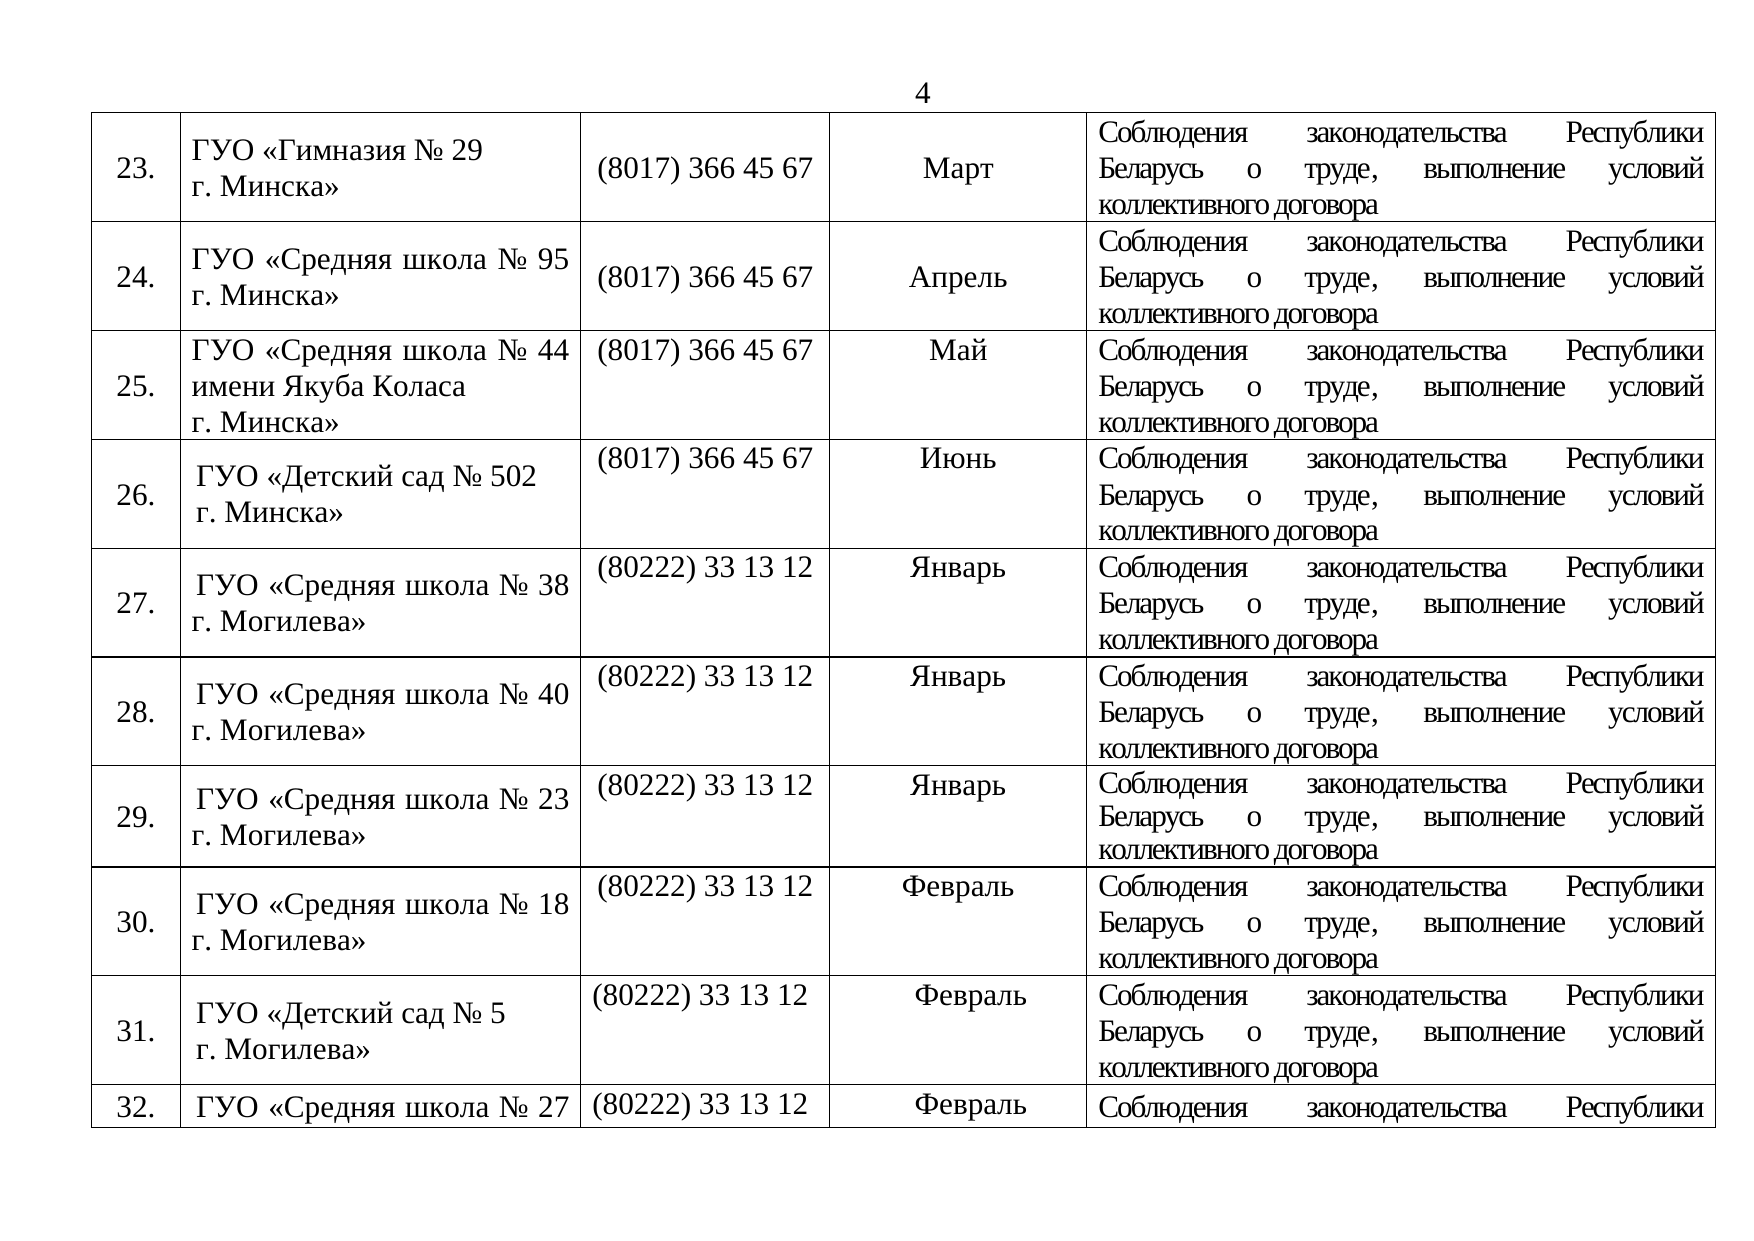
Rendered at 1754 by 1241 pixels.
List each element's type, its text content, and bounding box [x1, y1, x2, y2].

table_cell 25. [92, 331, 180, 439]
table_cell Март [830, 113, 1086, 221]
table_cell (80222) 33 13 12 [581, 1085, 829, 1127]
table_cell (8017) 366 45 67 [581, 222, 829, 330]
table_cell Соблюдения законодательства Республики Беларусь о труде, выполнение условий коллективного договора [1087, 766, 1715, 866]
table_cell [1087, 222, 1715, 330]
table_cell (80222) 33 13 12 [581, 868, 829, 975]
table_cell Февраль [830, 1085, 1086, 1127]
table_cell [1087, 113, 1715, 221]
table_cell Соблюдения законодательства Республики Беларусь о труде, выполнение условий коллективного договора [1087, 658, 1715, 765]
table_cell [181, 1085, 580, 1127]
table_cell ГУО «Средняя школа № 18 г. Могилева» [181, 868, 580, 975]
table_cell 23. [92, 113, 180, 221]
table_cell (80222) 33 13 12 [581, 658, 829, 765]
table_cell 31. [92, 976, 180, 1084]
table_cell ГУО «Детский сад № 502 г. Минска» [181, 440, 580, 548]
table_cell ГУО «Средняя школа № 95 г. Минска» [181, 222, 580, 330]
table_cell 30. [92, 868, 180, 975]
table_cell Соблюдения законодательства Республики Беларусь о труде, выполнение условий коллективного договора [1087, 976, 1715, 1084]
table_cell Январь [830, 658, 1086, 765]
table_cell Май [830, 331, 1086, 439]
table_cell (8017) 366 45 67 [581, 440, 829, 548]
table_cell Соблюдения законодательства Республики Беларусь о труде, выполнение условий коллективного договора [1087, 440, 1715, 548]
table_cell (80222) 33 13 12 [581, 976, 829, 1084]
table_cell ГУО «Гимназия № 29 г. Минска» [181, 113, 580, 221]
table_cell 32. [92, 1085, 180, 1127]
table_cell Соблюдения законодательства Республики Беларусь о труде, выполнение условий коллективного договора [1087, 549, 1715, 656]
table_cell 29. [92, 766, 180, 866]
table_cell ГУО «Средняя школа № 44 имени Якуба Коласа г. Минска» [181, 331, 580, 439]
table_cell Апрель [830, 222, 1086, 330]
table_cell (8017) 366 45 67 [581, 113, 829, 221]
table_cell Соблюдения законодательства Республики Беларусь о труде, выполнение условий коллективного договора [1087, 868, 1715, 975]
table_cell Июнь [830, 440, 1086, 548]
table_cell ГУО «Средняя школа № 40 г. Могилева» [181, 658, 580, 765]
table_cell 27. [92, 549, 180, 656]
table_cell ГУО «Детский сад № 5 г. Могилева» [181, 976, 580, 1084]
table_cell Февраль [830, 868, 1086, 975]
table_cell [1087, 1085, 1715, 1127]
table_cell (80222) 33 13 12 [581, 766, 829, 866]
table_cell Январь [830, 766, 1086, 866]
table_cell ГУО «Средняя школа № 23 г. Могилева» [181, 766, 580, 866]
table_cell 28. [92, 658, 180, 765]
table_cell ГУО «Средняя школа № 38 г. Могилева» [181, 549, 580, 656]
table_cell Соблюдения законодательства Республики Беларусь о труде, выполнение условий коллективного договора [1087, 331, 1715, 439]
table_cell 26. [92, 440, 180, 548]
table_cell Февраль [830, 976, 1086, 1084]
table_cell (80222) 33 13 12 [581, 549, 829, 656]
table_cell (8017) 366 45 67 [581, 331, 829, 439]
table_cell 24. [92, 222, 180, 330]
table_cell Январь [830, 549, 1086, 656]
